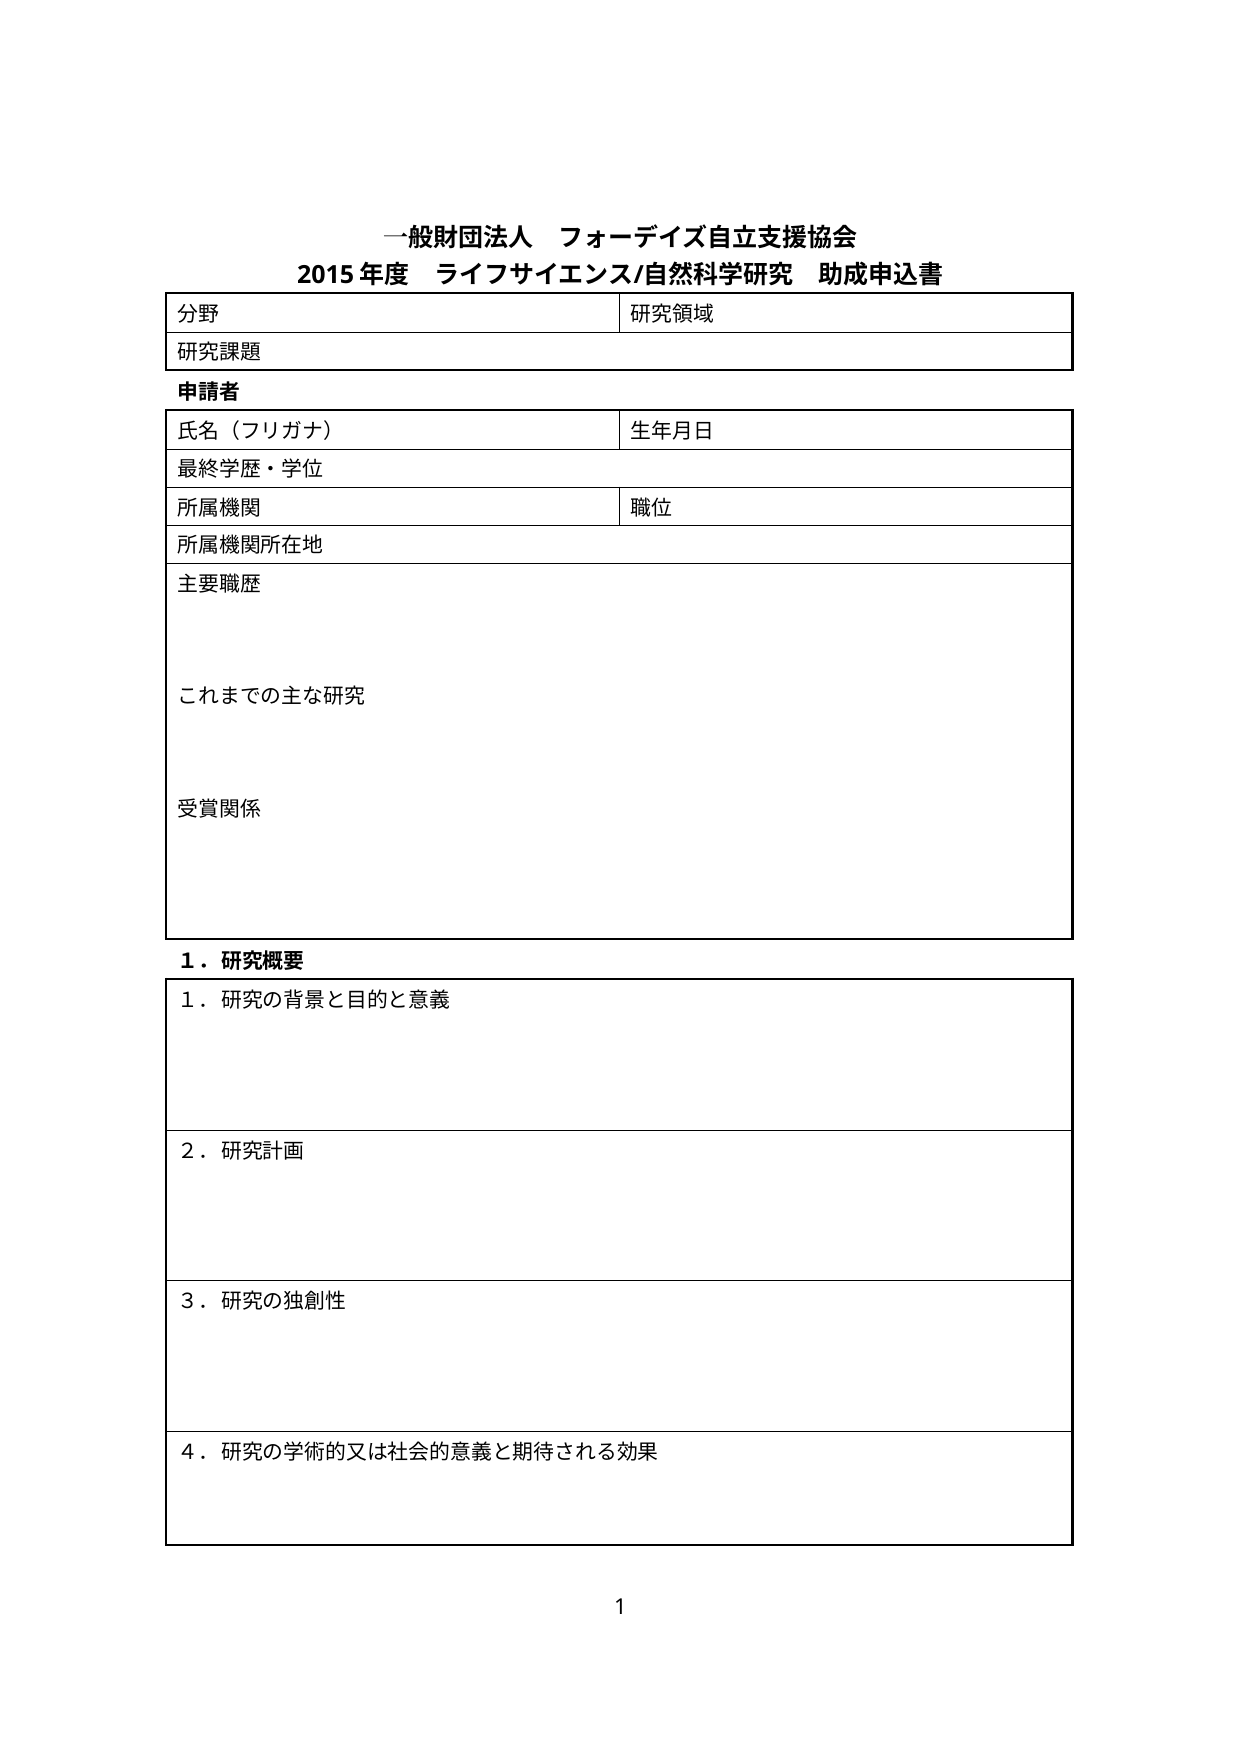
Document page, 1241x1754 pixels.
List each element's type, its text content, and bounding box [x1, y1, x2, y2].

table_cell 研究の独創性 [167, 1281, 1071, 1431]
table_cell 研究計画 [167, 1131, 1071, 1280]
table_header 分野 [167, 294, 619, 331]
text 申請者 [177, 371, 1063, 409]
table_header 研究領域 [620, 294, 1071, 331]
table_cell 所属機関 [167, 488, 619, 524]
table_cell 所属機関所在地 [167, 526, 1071, 563]
list 研究概要 [177, 940, 1063, 978]
table_cell 主要職歴 これまでの主な研究 受賞関係 [167, 564, 1071, 938]
text 2015年度 ライフサイエンス/自然科学研究 助成申込書 [177, 254, 1063, 292]
table_cell 研究課題 [167, 333, 1071, 369]
table_cell 職位 [620, 488, 1071, 524]
text 一般財団法人 フォーデイズ自立支援協会 [177, 217, 1063, 254]
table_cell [167, 1432, 1071, 1544]
table_cell 最終学歴・学位 [167, 450, 1071, 487]
table_header 生年月日 [620, 411, 1071, 448]
table_header 研究の背景と目的と意義 [167, 980, 1071, 1130]
table_header 氏名（フリガナ） [167, 411, 619, 448]
